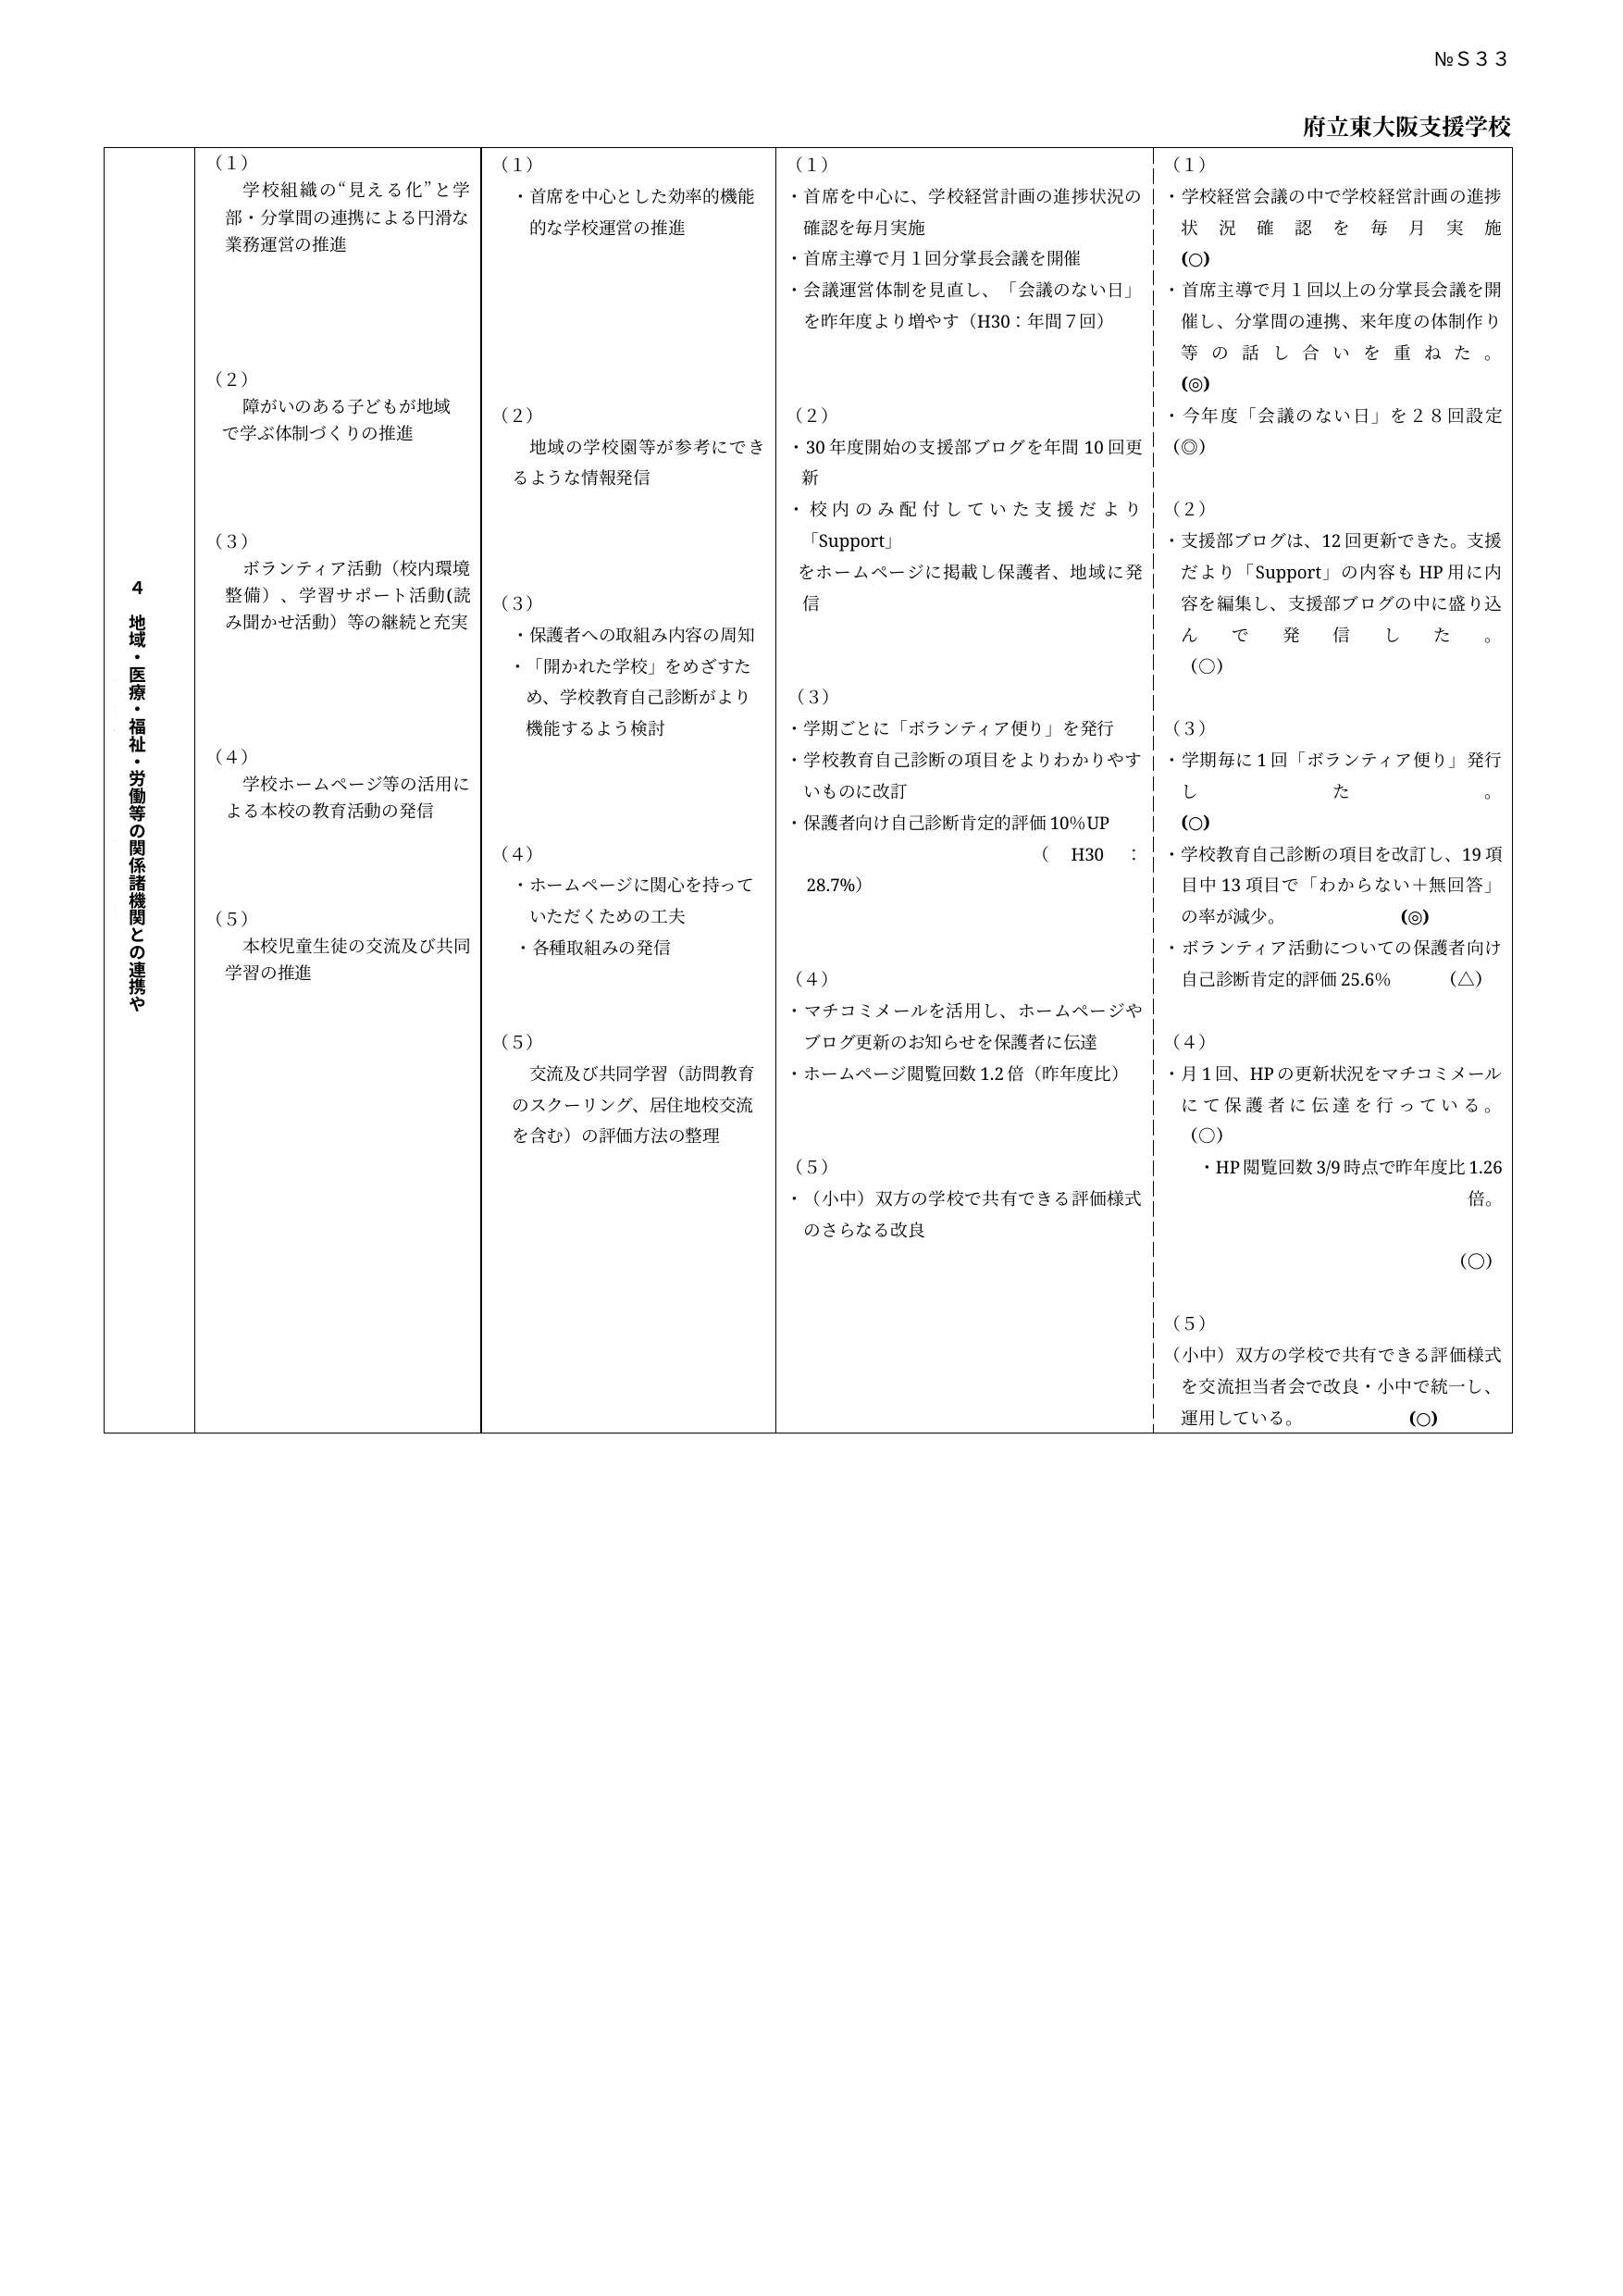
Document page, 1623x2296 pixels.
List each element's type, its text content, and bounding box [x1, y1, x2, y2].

table_header （１） ・首席を中心に、学校経営計画の進捗状況の確認を毎月実施 ・首席主導で月１回分掌長会議を開催 ・会議運営体制を見直し、「会議のない日」を昨年度より増やす（H30：年間７回） （２） ・30年度開始の支援部ブログを年間10回更新 ・校内のみ配付していた支援だより「Support」 をホームページに掲載し保護者、地域に発信 （３） ・学期ごとに「ボランティア便り」を発行 ・学校教育自己診断の項目をよりわかりやすいものに改訂 ・保護者向け自己診断肯定的評価10％UP （H30：28.7%） （４） ・マチコミメールを活用し、ホームページやブログ更新のお知らせを保護者に伝達 ・ホームページ閲覧回数1.2倍（昨年度比） （５） ・（小中）双方の学校で共有できる評価様式のさらなる改良 [776, 148, 1153, 1433]
table_header ４ 地域・医療・福祉・労働等の関係諸機関との連携や 情報発信に努める開かれた学校 [105, 148, 194, 1433]
table_header （１） ・学校経営会議の中で学校経営計画の進捗状況確認を毎月実施 (○) ・首席主導で月１回以上の分掌長会議を開催し、分掌間の連携、来年度の体制作り等の話し合いを重ねた。 (◎) ・今年度「会議のない日」を２８回設定（◎） （２） ・支援部ブログは、12回更新できた。支援だより「Support」の内容もHP用に内容を編集し、支援部ブログの中に盛り込んで発信した。 （○） （３） ・学期毎に1回「ボランティア便り」発行した。 (○) ・学校教育自己診断の項目を改訂し、19項目中13項目で「わからない＋無回答」の率が減少。 (◎) ・ボランティア活動についての保護者向け自己診断肯定的評価25.6％ （△） （４） ・月1回、HPの更新状況をマチコミメールにて保護者に伝達を行っている。 （○） ・HP閲覧回数3/9時点で昨年度比1.26倍。 （〇） （５） （小中）双方の学校で共有できる評価様式を交流担当者会で改良・小中で統一し、運用している。 (○) [1153, 148, 1512, 1433]
table_header （１） ・首席を中心とした効率的機能的な学校運営の推進 （２） 地域の学校園等が参考にできるような情報発信 （３） ・保護者への取組み内容の周知 ・「開かれた学校」をめざすため、学校教育自己診断がより機能するよう検討 （４） ・ホームページに関心を持っていただくための工夫 ・各種取組みの発信 （５） 交流及び共同学習（訪問教育のスクーリング、居住地校交流を含む）の評価方法の整理 [482, 148, 775, 1433]
table_header （１） 学校組織の“見える化”と学部・分掌間の連携による円滑な業務運営の推進 （２） 障がいのある子どもが地域 で学ぶ体制づくりの推進 （３） ボランティア活動（校内環境整備）、学習サポート活動(読み聞かせ活動）等の継続と充実 （４） 学校ホームページ等の活用による本校の教育活動の発信 （５） 本校児童生徒の交流及び共同学習の推進 [195, 148, 480, 1433]
